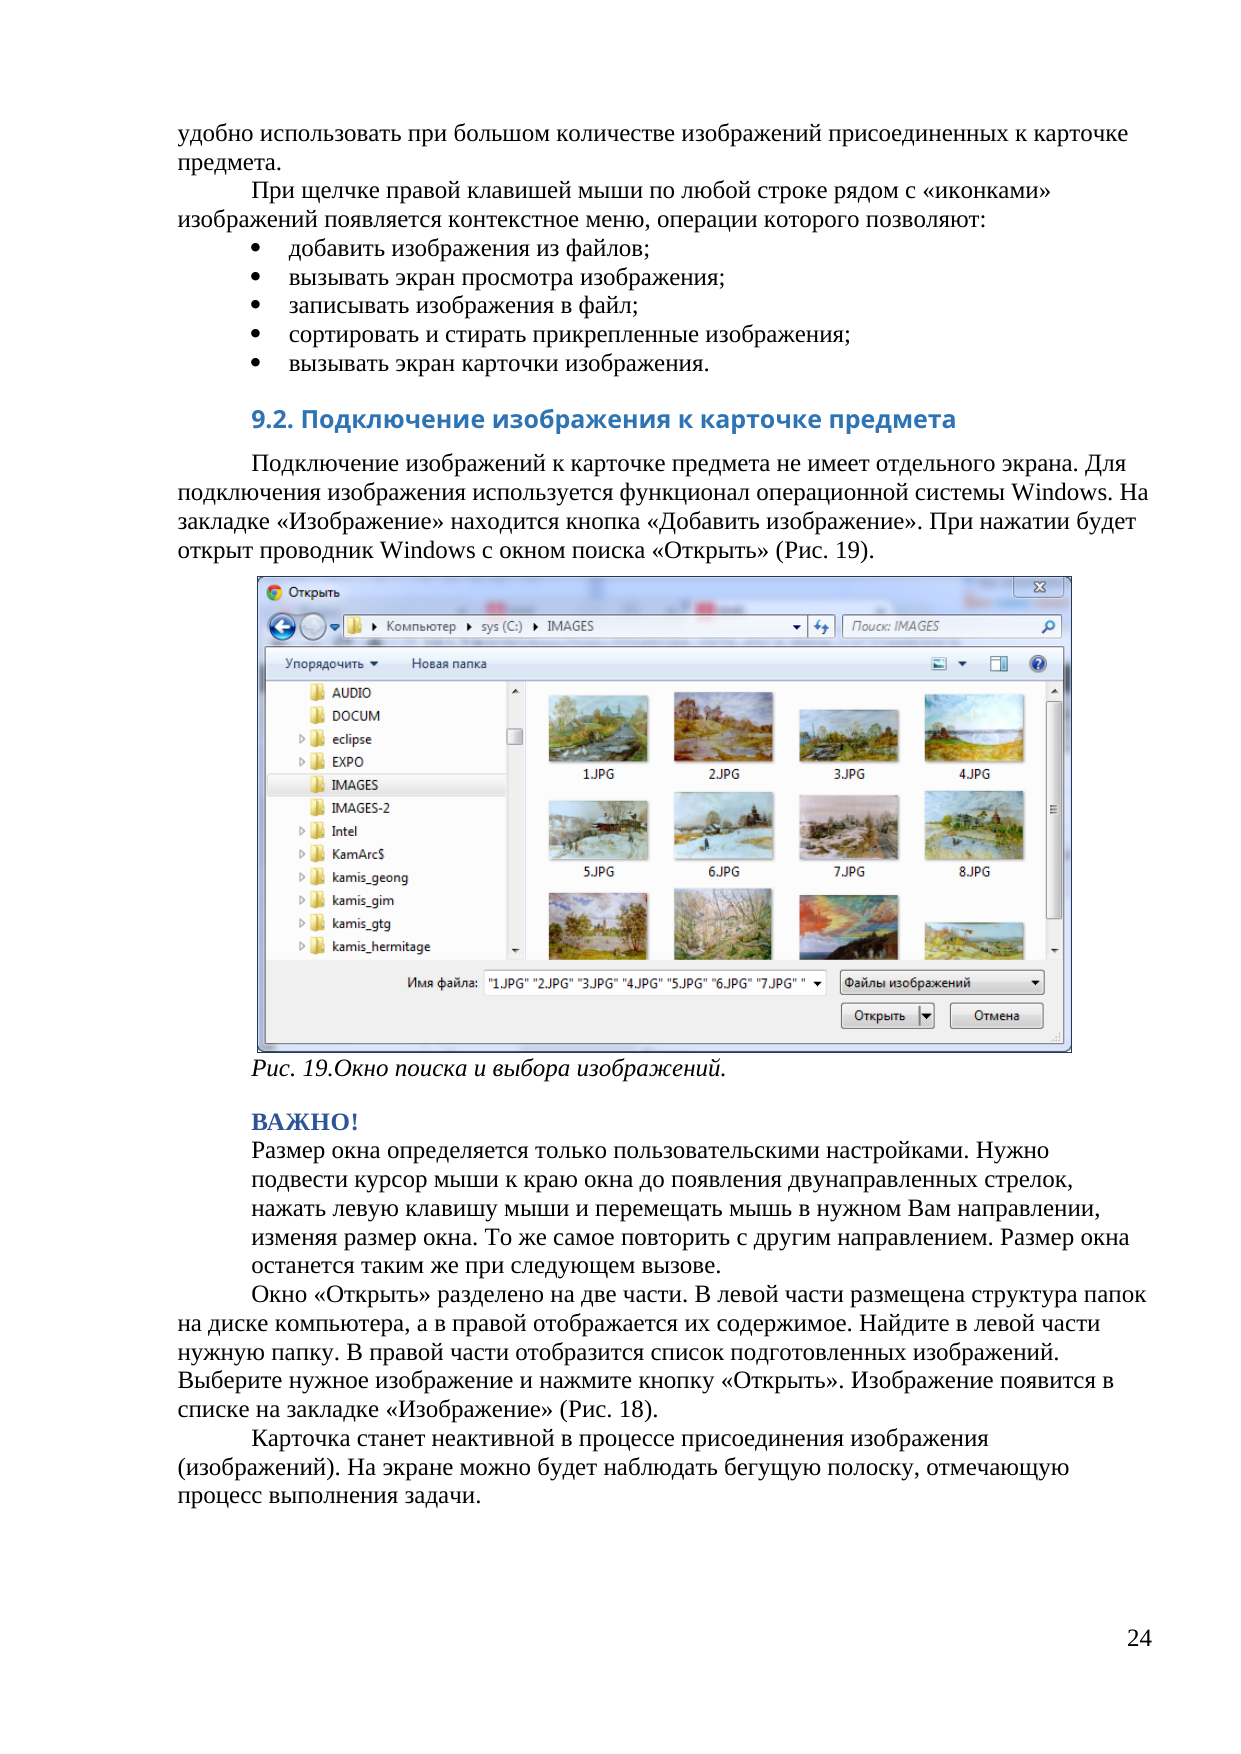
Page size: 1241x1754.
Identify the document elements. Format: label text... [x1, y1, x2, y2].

text Окно «Открыть» разделено на две части. В левой части размещена структура папок на диске компьютера, а в правой отображается их содержимое. Найдите в левой части нужную папку. В правой части отобразится список подготовленных изображений. Выберите нужное изображение и нажмите кнопку «Открыть». Изображение появится в списке на закладке «Изображение» (Рис. 18). [177, 1279, 1152, 1423]
picture [258, 577, 1071, 1052]
text ВАЖНО! [251, 1107, 1152, 1136]
text вызывать экран карточки изображения. [251, 348, 1152, 377]
subtitle 9.2. Подключение изображения к карточке предмета [251, 402, 1152, 436]
text При щелчке правой клавишей мыши по любой строке рядом с «иконками» изображений появляется контекстное меню, операции которого позволяют: [177, 176, 1152, 233]
text Подключение изображений к карточке предмета не имеет отдельного экрана. Для подключения изображения используется функционал операционной системы Windows. На закладке «Изображение» находится кнопка «Добавить изображение». При нажатии будет открыт проводник Windows с окном поиска «Открыть» (Рис. 19). [177, 448, 1152, 563]
text записывать изображения в файл; [251, 291, 1152, 319]
text сортировать и стирать прикрепленные изображения; [251, 319, 1152, 348]
text вызывать экран просмотра изображения; [251, 262, 1152, 291]
list Размер окна определяется только пользовательскими настройками. Нужно подвести курсор мыши к краю окна до появления двунаправленных стрелок, нажать левую клавишу мыши и перемещать мышь в нужном Вам направлении, изменяя размер окна. То же самое повторить с другим направлением. Размер окна останется таким же при следующем вызове. [251, 1136, 1152, 1279]
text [177, 118, 1152, 176]
text Карточка станет неактивной в процессе присоединения изображения (изображений). На экране можно будет наблюдать бегущую полоску, отмечающую процесс выполнения задачи. [177, 1423, 1152, 1509]
text добавить изображения из файлов; [251, 233, 1152, 262]
